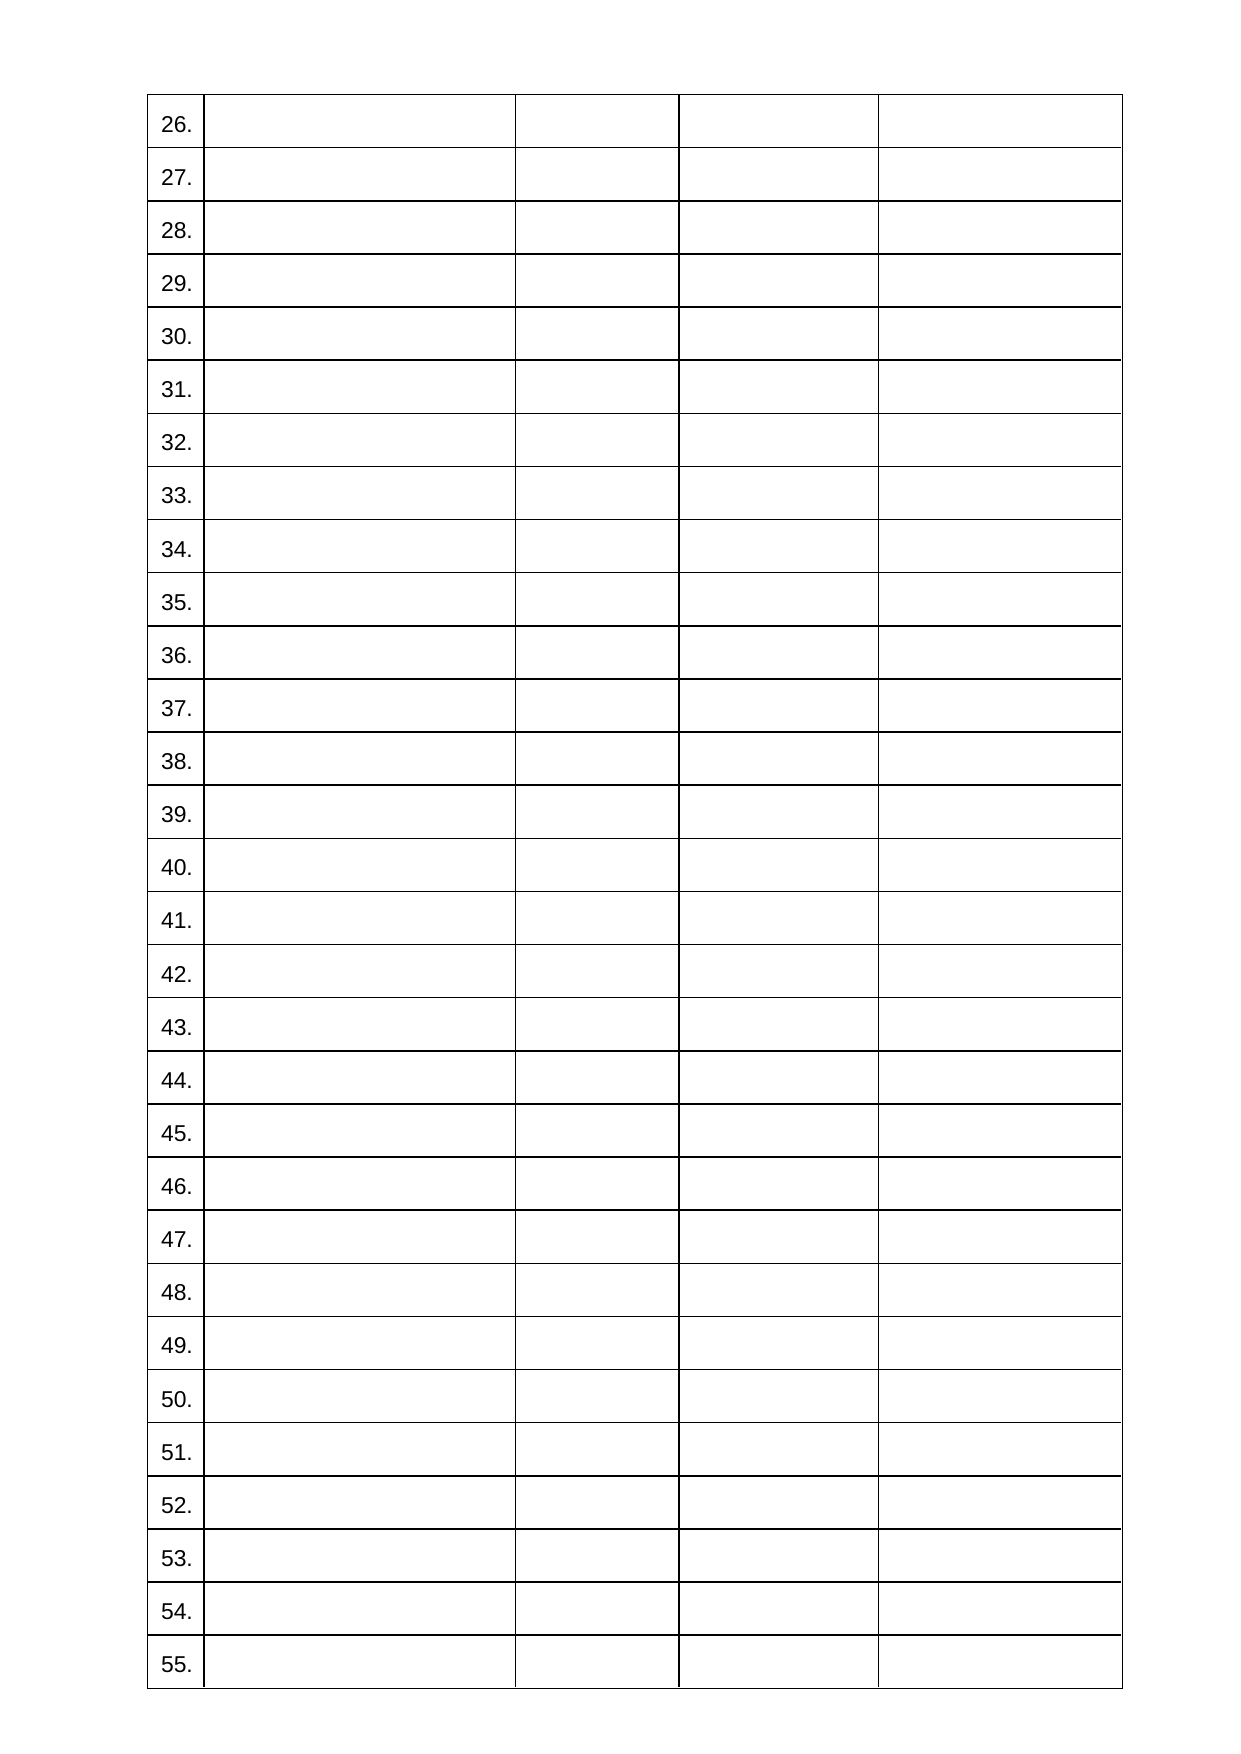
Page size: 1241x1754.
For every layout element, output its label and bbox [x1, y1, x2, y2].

table_cell [516, 1583, 678, 1634]
table_cell [879, 95, 1122, 147]
table_cell [148, 1636, 203, 1687]
table_cell [879, 253, 1122, 306]
table_cell [148, 1052, 203, 1103]
table_cell [680, 414, 878, 466]
table_cell [205, 414, 515, 466]
table_cell [879, 413, 1122, 466]
table_cell [879, 306, 1122, 359]
table_cell [516, 361, 678, 412]
table_cell [516, 1477, 678, 1528]
table_cell [680, 361, 878, 412]
table_cell [516, 1423, 678, 1475]
table_cell [205, 945, 515, 997]
table_cell [148, 786, 203, 837]
table_cell [680, 998, 878, 1050]
table_cell [516, 786, 678, 837]
table_cell [680, 1105, 878, 1156]
table_cell [148, 627, 203, 678]
table_cell [879, 1316, 1122, 1369]
table_cell [516, 627, 678, 678]
table_cell [148, 1423, 203, 1475]
table_cell [516, 839, 678, 891]
table_cell [205, 1583, 515, 1634]
table_cell [680, 467, 878, 519]
table_cell [879, 678, 1122, 731]
table_cell [205, 467, 515, 519]
table_cell [516, 945, 678, 997]
table_cell [148, 892, 203, 944]
table_cell [879, 466, 1122, 519]
table_cell [680, 1583, 878, 1634]
table_cell [516, 998, 678, 1050]
table_cell [148, 573, 203, 625]
table_cell [879, 359, 1122, 412]
table_cell [879, 784, 1122, 837]
table_cell [516, 1370, 678, 1422]
table_cell [680, 520, 878, 572]
table_cell [205, 573, 515, 625]
table_cell [205, 202, 515, 253]
table_cell [879, 1156, 1122, 1209]
table_cell [148, 1317, 203, 1369]
table_cell [879, 147, 1122, 200]
table_cell [879, 1634, 1122, 1687]
table_cell [680, 1477, 878, 1528]
table_cell [205, 1105, 515, 1156]
table_cell [148, 945, 203, 997]
table_cell [148, 1211, 203, 1262]
table_cell [516, 573, 678, 625]
table_cell [148, 1158, 203, 1209]
table_cell [680, 1158, 878, 1209]
table_cell [516, 95, 678, 147]
table_cell [879, 997, 1122, 1050]
table_cell [516, 414, 678, 466]
table_cell [516, 1264, 678, 1316]
table_cell [680, 839, 878, 891]
table_cell [205, 1211, 515, 1262]
table_cell [205, 1370, 515, 1422]
table_cell [680, 148, 878, 200]
table_cell [148, 202, 203, 253]
table_cell [205, 1158, 515, 1209]
table_cell [680, 892, 878, 944]
table_cell [879, 519, 1122, 572]
table_cell [680, 95, 878, 147]
table_cell [680, 1317, 878, 1369]
table_cell [516, 892, 678, 944]
table_cell [879, 1263, 1122, 1316]
table_cell [516, 255, 678, 306]
table_cell [205, 1423, 515, 1475]
table_cell [879, 731, 1122, 784]
table_cell [516, 308, 678, 359]
table_cell [879, 1422, 1122, 1475]
table_cell [205, 148, 515, 200]
table_cell [879, 1103, 1122, 1156]
table_cell [205, 255, 515, 306]
table_cell [148, 467, 203, 519]
table_cell [148, 255, 203, 306]
table_cell [879, 891, 1122, 944]
table_cell [516, 1636, 678, 1687]
table_cell [680, 1264, 878, 1316]
table_cell [516, 1052, 678, 1103]
table_cell [148, 733, 203, 784]
table_cell [148, 1264, 203, 1316]
table_cell [205, 1317, 515, 1369]
table_cell [680, 308, 878, 359]
table_cell [148, 1105, 203, 1156]
table_cell [148, 839, 203, 891]
table_cell [680, 1211, 878, 1262]
table_cell [680, 202, 878, 253]
table_cell [205, 520, 515, 572]
table_cell [205, 361, 515, 412]
table_cell [516, 1105, 678, 1156]
table_cell [879, 200, 1122, 253]
table_cell [205, 786, 515, 837]
table_cell [148, 308, 203, 359]
table_cell [680, 573, 878, 625]
table_cell [879, 625, 1122, 678]
table_cell [516, 148, 678, 200]
table_cell [516, 1317, 678, 1369]
table_cell [879, 1475, 1122, 1528]
table_cell [516, 1530, 678, 1581]
table_cell [148, 1530, 203, 1581]
table_cell [205, 680, 515, 731]
table_cell [205, 733, 515, 784]
table_cell [680, 680, 878, 731]
table_cell [205, 1477, 515, 1528]
table_cell [680, 786, 878, 837]
table_cell [879, 1369, 1122, 1422]
table_cell [148, 1477, 203, 1528]
table_cell [205, 308, 515, 359]
table_cell [680, 1370, 878, 1422]
table_cell [516, 1211, 678, 1262]
table_cell [516, 1158, 678, 1209]
table_cell [205, 892, 515, 944]
table_cell [879, 1209, 1122, 1262]
table_cell [680, 733, 878, 784]
table_cell [680, 945, 878, 997]
table_cell [205, 1636, 515, 1687]
table_cell [879, 1581, 1122, 1634]
table_cell [680, 1530, 878, 1581]
table_cell [680, 627, 878, 678]
table_cell [879, 572, 1122, 625]
table_cell [879, 838, 1122, 891]
table_cell [148, 95, 203, 147]
table_cell [148, 998, 203, 1050]
table_cell [516, 202, 678, 253]
table_cell [148, 520, 203, 572]
table_cell [516, 733, 678, 784]
table_cell [680, 1052, 878, 1103]
table_cell [205, 627, 515, 678]
table_cell [205, 998, 515, 1050]
table_cell [516, 467, 678, 519]
table_cell [516, 520, 678, 572]
table_cell [205, 1052, 515, 1103]
table_cell [879, 944, 1122, 997]
table_cell [680, 1636, 878, 1687]
table_cell [680, 1423, 878, 1475]
table_cell [148, 414, 203, 466]
table_cell [205, 1530, 515, 1581]
table_cell [516, 680, 678, 731]
table_cell [148, 1370, 203, 1422]
table_cell [879, 1050, 1122, 1103]
table_cell [148, 361, 203, 412]
table_cell [205, 95, 515, 147]
table_cell [680, 255, 878, 306]
table_cell [879, 1528, 1122, 1581]
table_cell [148, 680, 203, 731]
table_cell [205, 1264, 515, 1316]
table_cell [205, 839, 515, 891]
table_cell [148, 1583, 203, 1634]
table_cell [148, 148, 203, 200]
